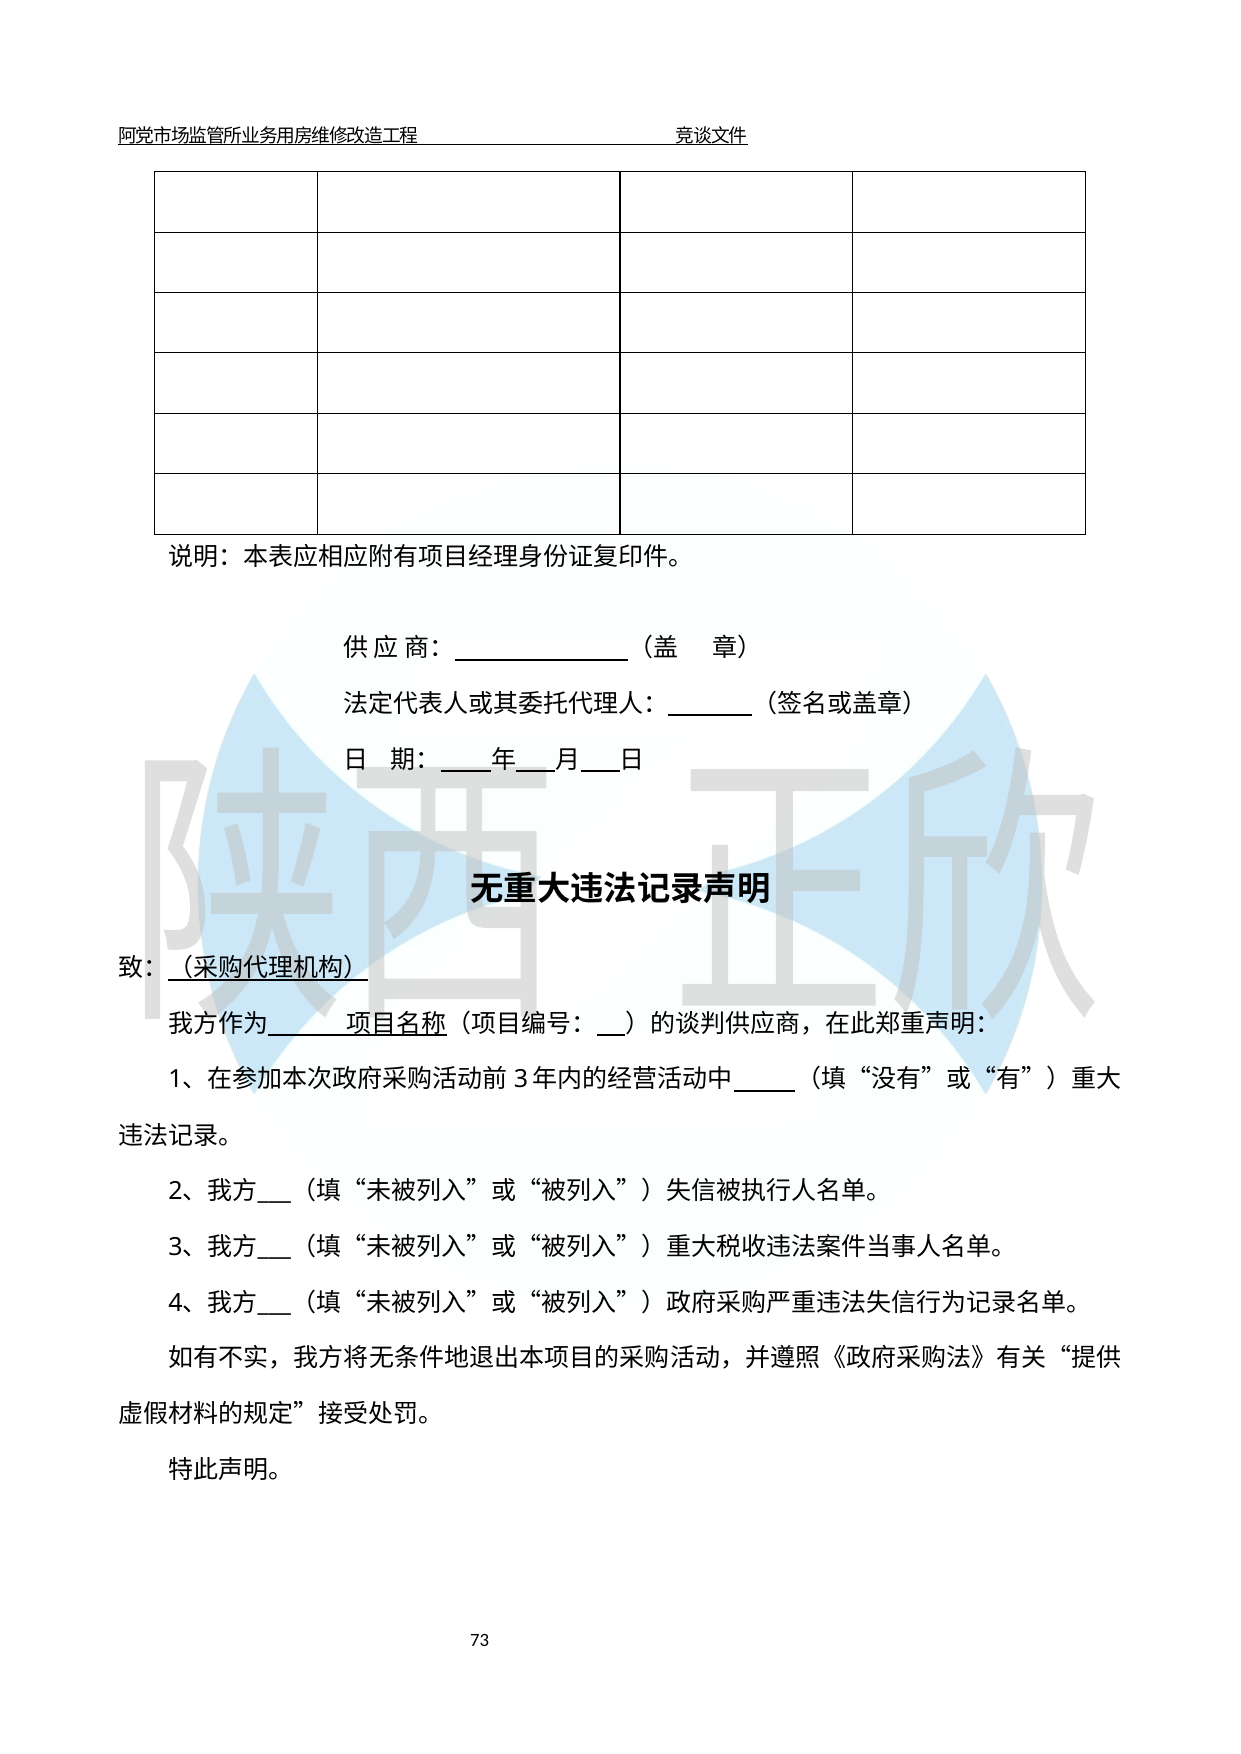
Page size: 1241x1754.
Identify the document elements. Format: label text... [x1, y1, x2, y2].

table_cell [853, 414, 1085, 473]
table_cell [853, 353, 1085, 412]
table_cell [155, 293, 317, 352]
table_cell [318, 172, 619, 232]
table_cell [318, 474, 619, 534]
text 我方作为 项目名称（项目编号： ）的谈判供应商，在此郑重声明： [118, 1003, 1122, 1040]
text 1、在参加本次政府采购活动前3年内的经营活动中 （填“没有”或“有”）重大违法记录。 [118, 1058, 1122, 1152]
table_cell [853, 293, 1085, 352]
text 致：（采购代理机构） [118, 947, 1122, 984]
table_cell [155, 233, 317, 292]
text 法定代表人或其委托代理人： （签名或盖章） [118, 683, 1122, 720]
text 特此声明。 [118, 1449, 1122, 1486]
text 供 应 商： （盖 章） [118, 627, 1122, 665]
text 2、我方___（填“未被列入”或“被列入”）失信被执行人名单。 [118, 1170, 1122, 1208]
table_cell [621, 233, 852, 292]
table_cell [621, 172, 852, 232]
table_cell [155, 474, 317, 534]
table_cell [621, 293, 852, 352]
table_cell [853, 172, 1085, 232]
text 4、我方___（填“未被列入”或“被列入”）政府采购严重违法失信行为记录名单。 [118, 1281, 1122, 1319]
text 无重大违法记录声明 [118, 848, 1122, 923]
table_cell [318, 353, 619, 412]
text 日 期： 年 月 日 [118, 738, 1122, 776]
table_cell [621, 353, 852, 412]
table_cell [155, 353, 317, 412]
table_cell [853, 474, 1085, 534]
table_cell [318, 293, 619, 352]
table_cell [155, 414, 317, 473]
text 如有不实，我方将无条件地退出本项目的采购活动，并遵照《政府采购法》有关“提供虚假材料的规定”接受处罚。 [118, 1337, 1122, 1431]
table_cell [853, 233, 1085, 292]
table_cell [318, 233, 619, 292]
table_cell [621, 414, 852, 473]
table_cell [621, 474, 852, 534]
table_cell [318, 414, 619, 473]
table_cell [155, 172, 317, 232]
text 3、我方___（填“未被列入”或“被列入”）重大税收违法案件当事人名单。 [118, 1226, 1122, 1263]
text 说明：本表应相应附有项目经理身份证复印件。 [118, 535, 1122, 573]
